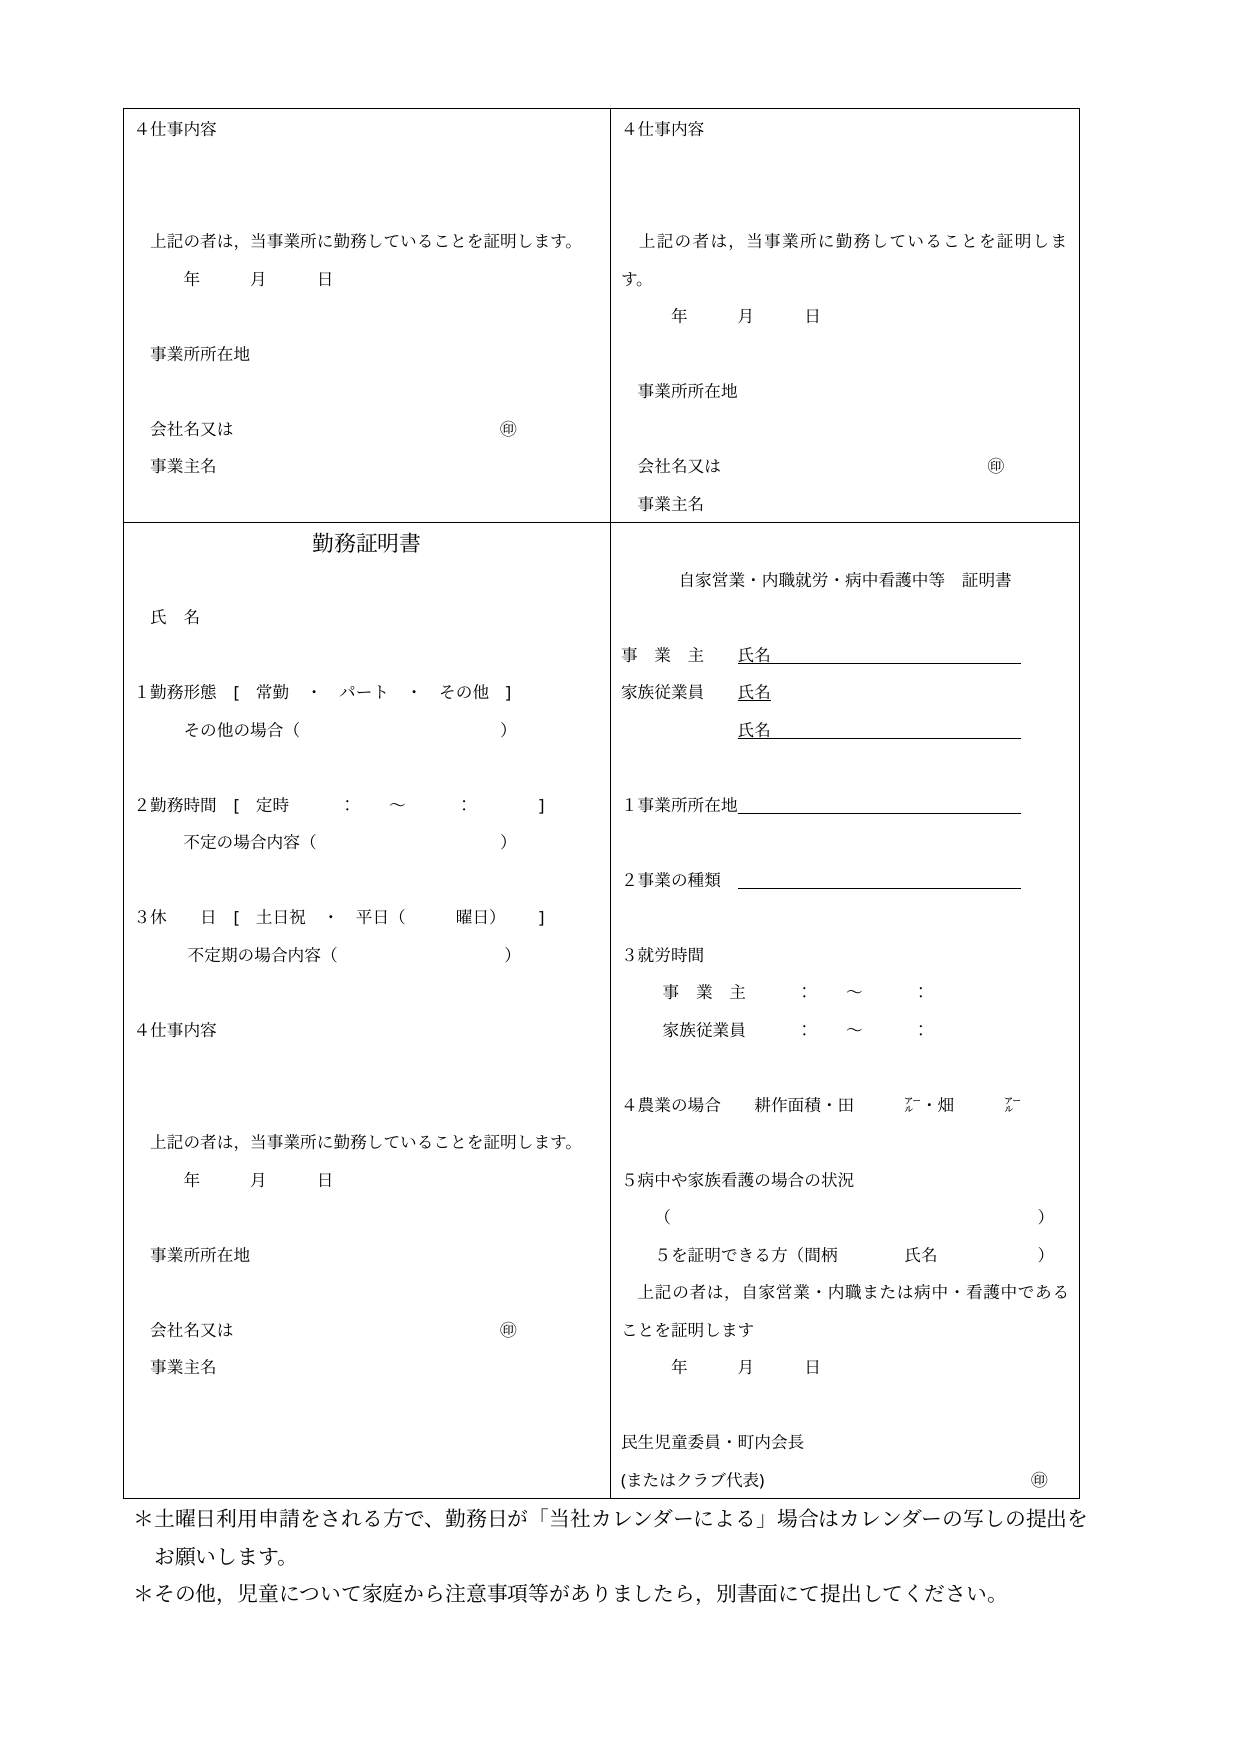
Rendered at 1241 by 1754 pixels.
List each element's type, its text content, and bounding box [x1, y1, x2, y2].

text ＊その他，児童について家庭から注意事項等がありましたら，別書面にて提出してください。 [112, 1574, 1128, 1611]
text ＊土曜日利用申請をされる方で、勤務日が「当社カレンダーによる」場合はカレンダーの写しの提出を [112, 1499, 1128, 1536]
table_cell 勤務証明書 氏 名 １勤務形態 [ 常勤 ・ パート ・ その他 ] その他の場合（ ） ２勤務時間 [ 定時 ： ～ ： ] 不定の場合内容（ ） ３休 日 [ 土日祝 ・ 平日（ 曜日） ] 不定期の場合内容（ ） ４仕事内容 上記の者は，当事業所に勤務していることを証明します。 年 月 日 事業所所在地 会社名又は ㊞ 事業主名 [124, 523, 610, 1498]
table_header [611, 109, 1079, 522]
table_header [124, 109, 610, 522]
table_cell 自家営業・内職就労・病中看護中等 証明書 事 業 主 氏名 家族従業員 氏名 氏名 １事業所所在地 ２事業の種類 ３就労時間 事 業 主 ： ～ ： 家族従業員 ： ～ ： ４農業の場合 耕作面積・田 ㌃・畑 ㌃ ５病中や家族看護の場合の状況 （ ） ５を証明できる方（間柄 氏名 ） 上記の者は，自家営業・内職または病中・看護中であることを証明します 年 月 日 民生児童委員・町内会長 (またはクラブ代表) ㊞ [611, 523, 1079, 1498]
text お願いします。 [112, 1536, 1128, 1574]
